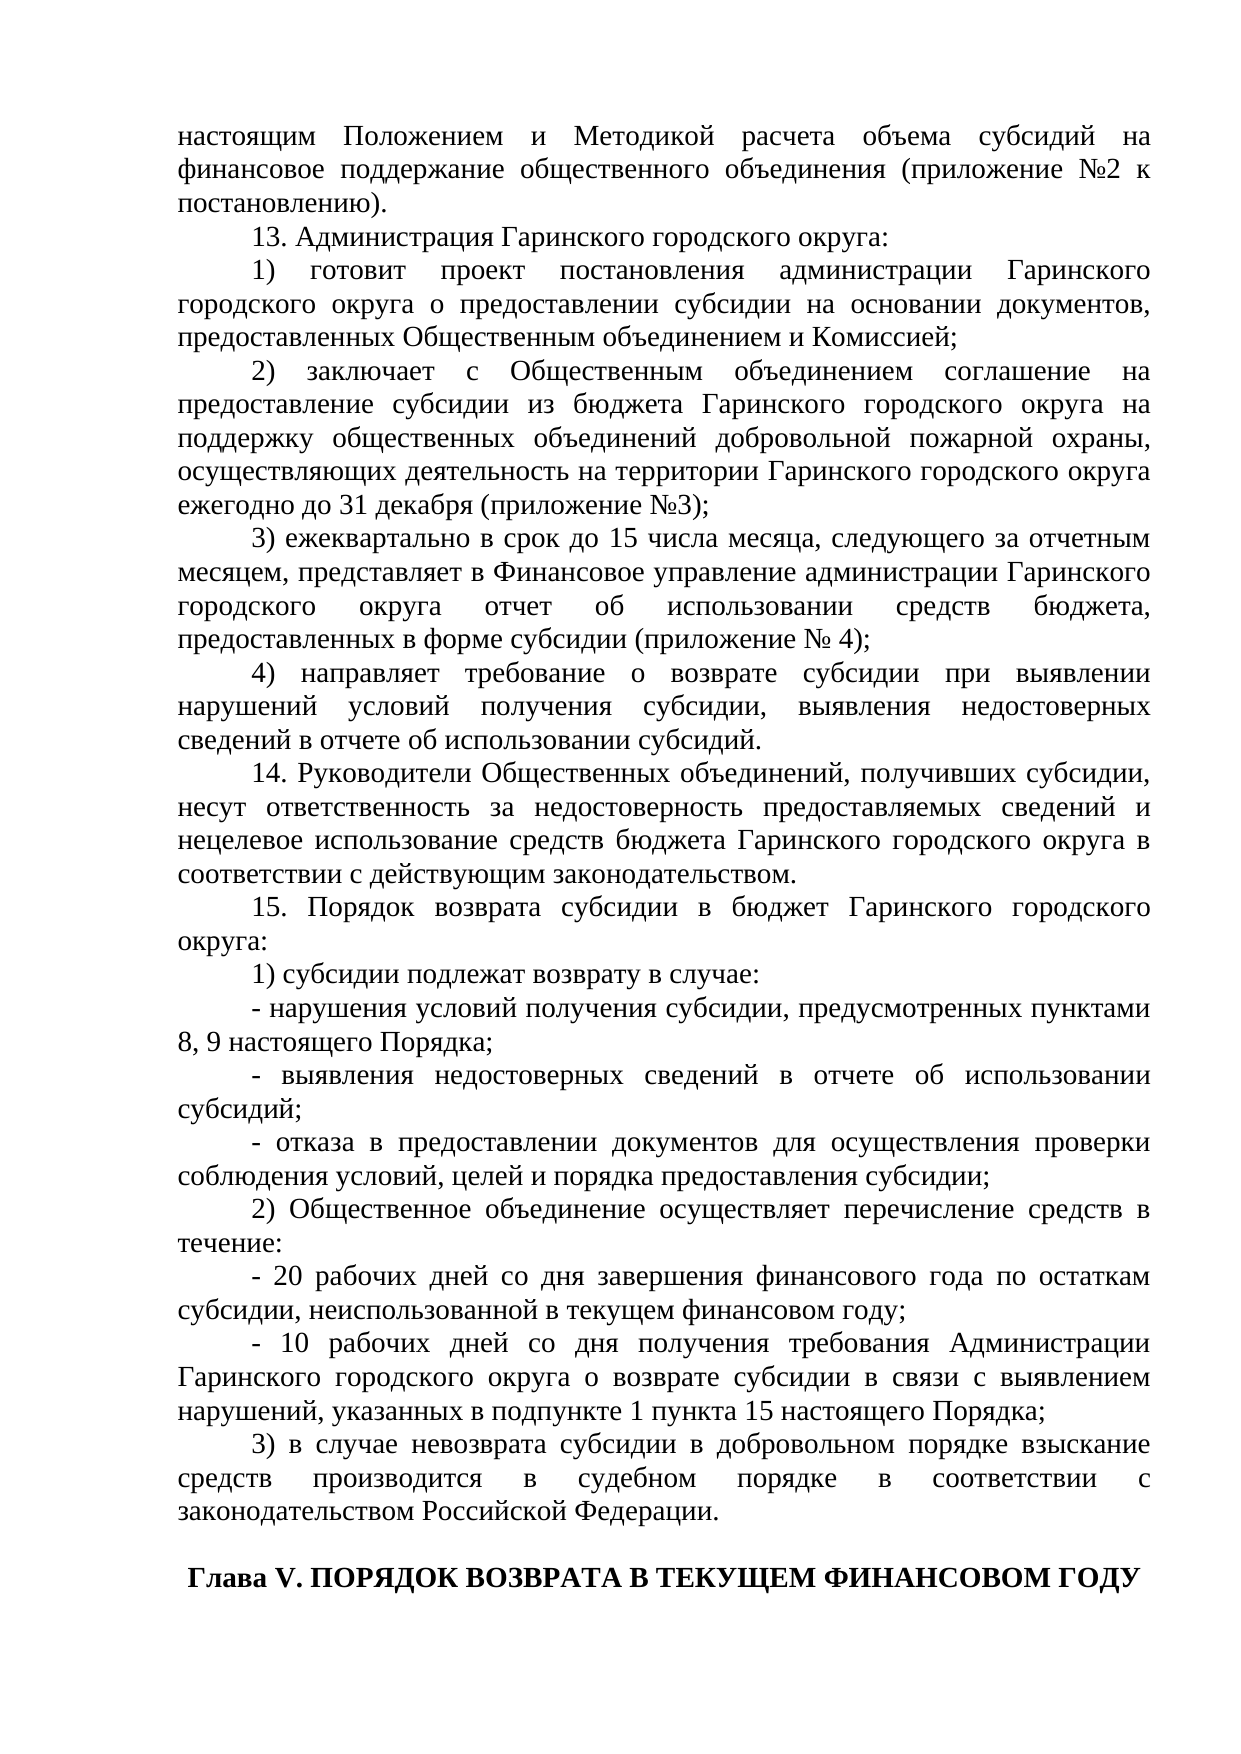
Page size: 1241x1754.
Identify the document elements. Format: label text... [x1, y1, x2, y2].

text Глава V. ПОРЯДОК ВОЗВРАТА В ТЕКУЩЕМ ФИНАНСОВОМ ГОДУ [177, 1560, 1152, 1594]
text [177, 118, 1152, 219]
text 1) субсидии подлежат возврату в случае: [177, 957, 1152, 990]
text 2) Общественное объединение осуществляет перечисление средств в течение: [177, 1191, 1152, 1258]
text 13. Администрация Гаринского городского округа: [177, 219, 1152, 252]
text 1) готовит проект постановления администрации Гаринского городского округа о предоставлении субсидии на основании документов, предоставленных Общественным объединением и Комиссией; [177, 252, 1152, 353]
text 15. Порядок возврата субсидии в бюджет Гаринского городского округа: [177, 889, 1152, 957]
text 4) направляет требование о возврате субсидии при выявлении нарушений условий получения субсидии, выявления недостоверных сведений в отчете об использовании субсидий. [177, 655, 1152, 755]
text 14. Руководители Общественных объединений, получивших субсидии, несут ответственность за недостоверность предоставляемых сведений и нецелевое использование средств бюджета Гаринского городского округа в соответствии с действующим законодательством. [177, 755, 1152, 889]
text - выявления недостоверных сведений в отчете об использовании субсидий; [177, 1057, 1152, 1124]
text - отказа в предоставлении документов для осуществления проверки соблюдения условий, целей и порядка предоставления субсидии; [177, 1124, 1152, 1191]
text - нарушения условий получения субсидии, предусмотренных пунктами 8, 9 настоящего Порядка; [177, 990, 1152, 1057]
text 2) заключает с Общественным объединением соглашение на предоставление субсидии из бюджета Гаринского городского округа на поддержку общественных объединений добровольной пожарной охраны, осуществляющих деятельность на территории Гаринского городского округа ежегодно до 31 декабря (приложение №3); [177, 353, 1152, 521]
text 3) в случае невозврата субсидии в добровольном порядке взыскание средств производится в судебном порядке в соответствии с законодательством Российской Федерации. [177, 1426, 1152, 1527]
text 3) ежеквартально в срок до 15 числа месяца, следующего за отчетным месяцем, представляет в Финансовое управление администрации Гаринского городского округа отчет об использовании средств бюджета, предоставленных в форме субсидии (приложение № 4); [177, 521, 1152, 655]
text - 20 рабочих дней со дня завершения финансового года по остаткам субсидии, неиспользованной в текущем финансовом году; [177, 1258, 1152, 1326]
text - 10 рабочих дней со дня получения требования Администрации Гаринского городского округа о возврате субсидии в связи с выявлением нарушений, указанных в подпункте 1 пункта 15 настоящего Порядка; [177, 1326, 1152, 1426]
